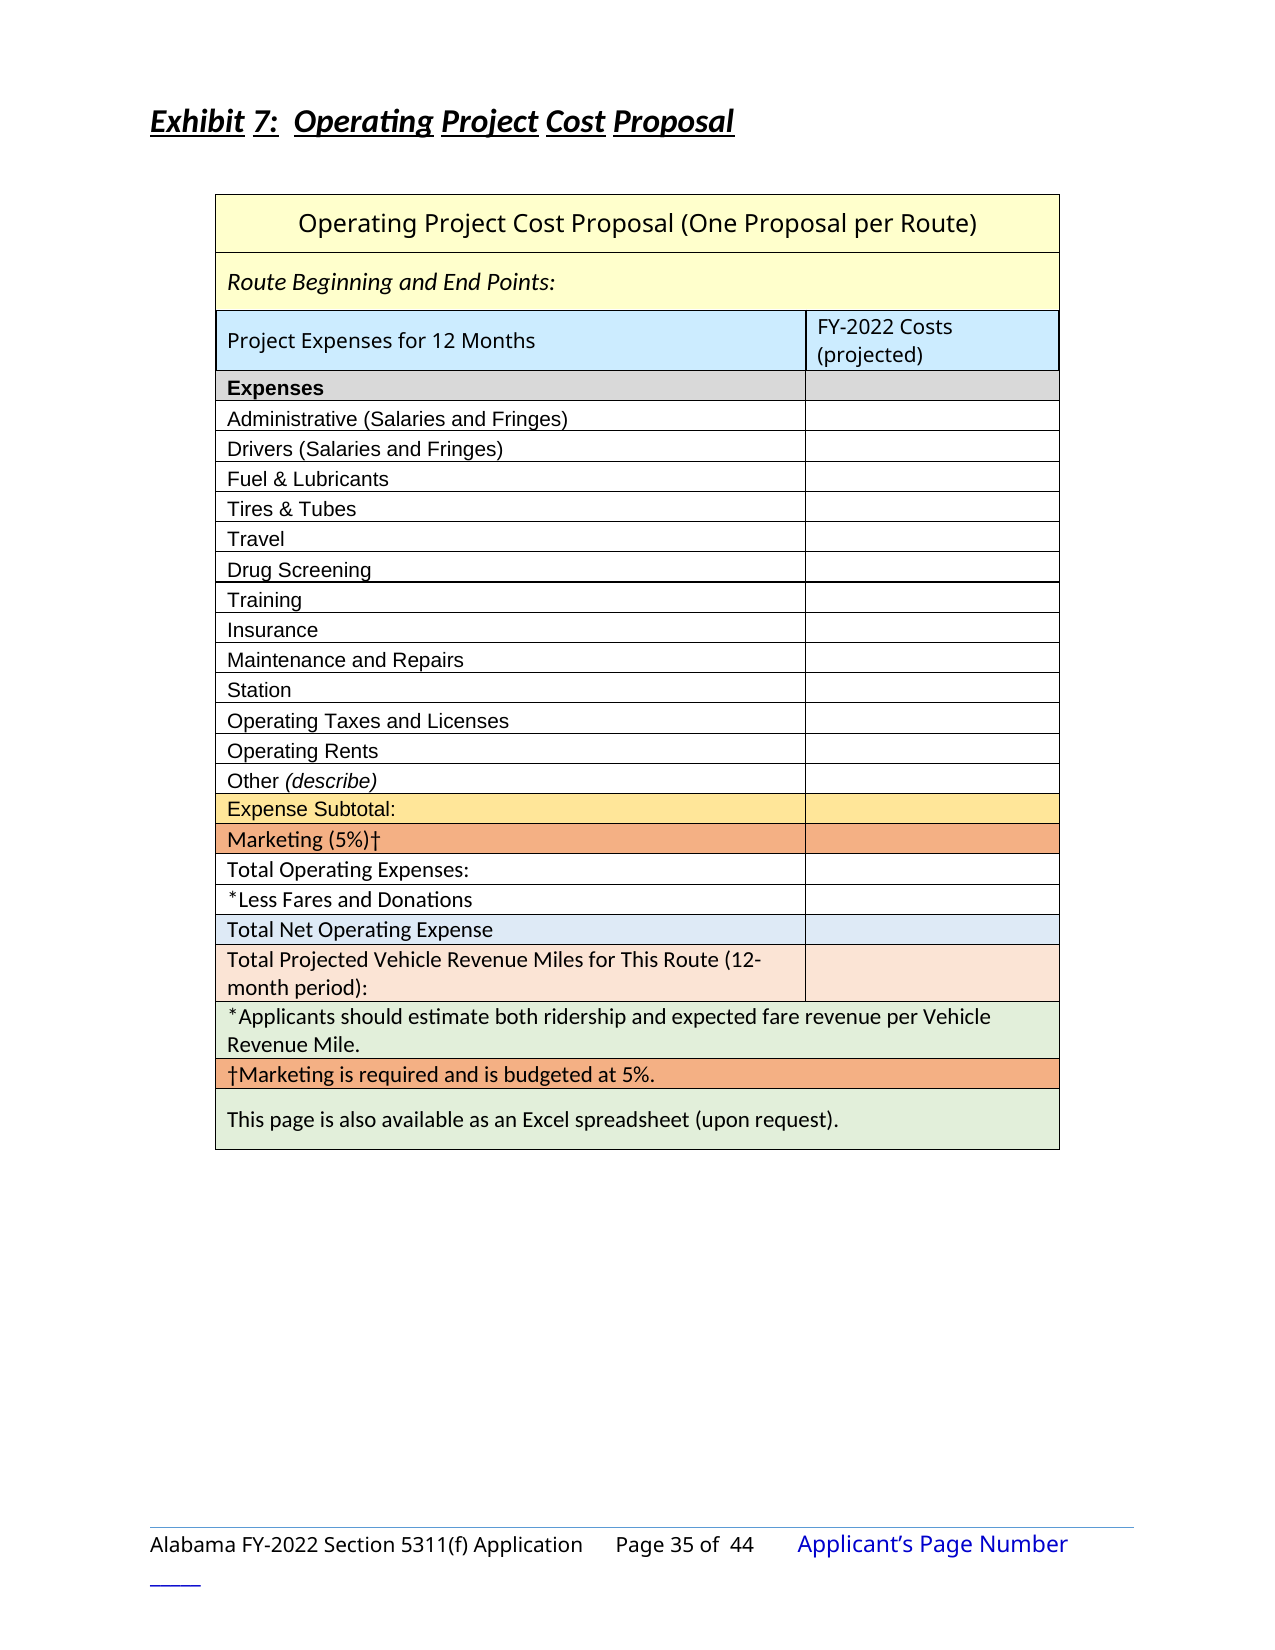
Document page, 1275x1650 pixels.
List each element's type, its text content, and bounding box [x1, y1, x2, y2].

table_cell [806, 703, 1059, 732]
table_cell FY-2022 Costs (projected) [807, 311, 1058, 370]
table_cell [806, 915, 1059, 944]
table_cell [806, 734, 1059, 763]
table_header Operating Project Cost Proposal (One Proposal per Route) [216, 195, 1059, 252]
table_cell [806, 824, 1059, 853]
table_cell [806, 431, 1059, 461]
table_cell [806, 885, 1059, 914]
table_cell [806, 462, 1059, 491]
table_cell This page is also available as an Excel spreadsheet (upon request). [216, 1089, 1059, 1149]
table_cell Total Projected Vehicle Revenue Miles for This Route (12-month period): [216, 945, 805, 1001]
table_cell Travel [216, 522, 805, 551]
table_cell Training [216, 583, 805, 612]
table_cell [806, 794, 1059, 823]
table_cell [806, 613, 1059, 642]
table_cell Operating Taxes and Licenses [216, 703, 805, 732]
table_cell Total Net Operating Expense [216, 915, 805, 944]
table_cell Station [216, 673, 805, 702]
table_cell [806, 522, 1059, 551]
table_cell [806, 945, 1059, 1001]
table_cell Administrative (Salaries and Fringes) [216, 401, 805, 430]
table_cell [806, 854, 1059, 883]
table_cell Project Expenses for 12 Months [217, 311, 805, 370]
table_cell Other (describe) [216, 764, 805, 793]
table_cell [806, 643, 1059, 672]
table_cell Total Operating Expenses: [216, 854, 805, 883]
table_cell [806, 583, 1059, 612]
table_cell Maintenance and Repairs [216, 643, 805, 672]
table_cell [806, 492, 1059, 521]
table_cell [806, 401, 1059, 430]
table_cell [806, 764, 1059, 793]
table_cell †Marketing is required and is budgeted at 5%. [216, 1059, 1059, 1088]
table_cell Route Beginning and End Points: [216, 253, 1059, 309]
table_cell Drivers (Salaries and Fringes) [216, 431, 805, 461]
table_cell [806, 673, 1059, 702]
table_cell *Less Fares and Donations [216, 885, 805, 914]
table_cell Fuel & Lubricants [216, 462, 805, 491]
table_cell Tires & Tubes [216, 492, 805, 521]
table_cell *Applicants should estimate both ridership and expected fare revenue per Vehicle Revenue Mile. [216, 1002, 1059, 1058]
table_cell Drug Screening [216, 552, 805, 581]
title Exhibit 7: Operating Project Cost Proposal [150, 100, 1125, 141]
table_cell [806, 371, 1059, 400]
table_cell Operating Rents [216, 734, 805, 763]
table_cell Expense Subtotal: [216, 794, 805, 823]
table_cell [806, 552, 1059, 581]
table_cell Insurance [216, 613, 805, 642]
table_cell Marketing (5%)† [216, 824, 805, 853]
table_cell Expenses [216, 371, 805, 400]
